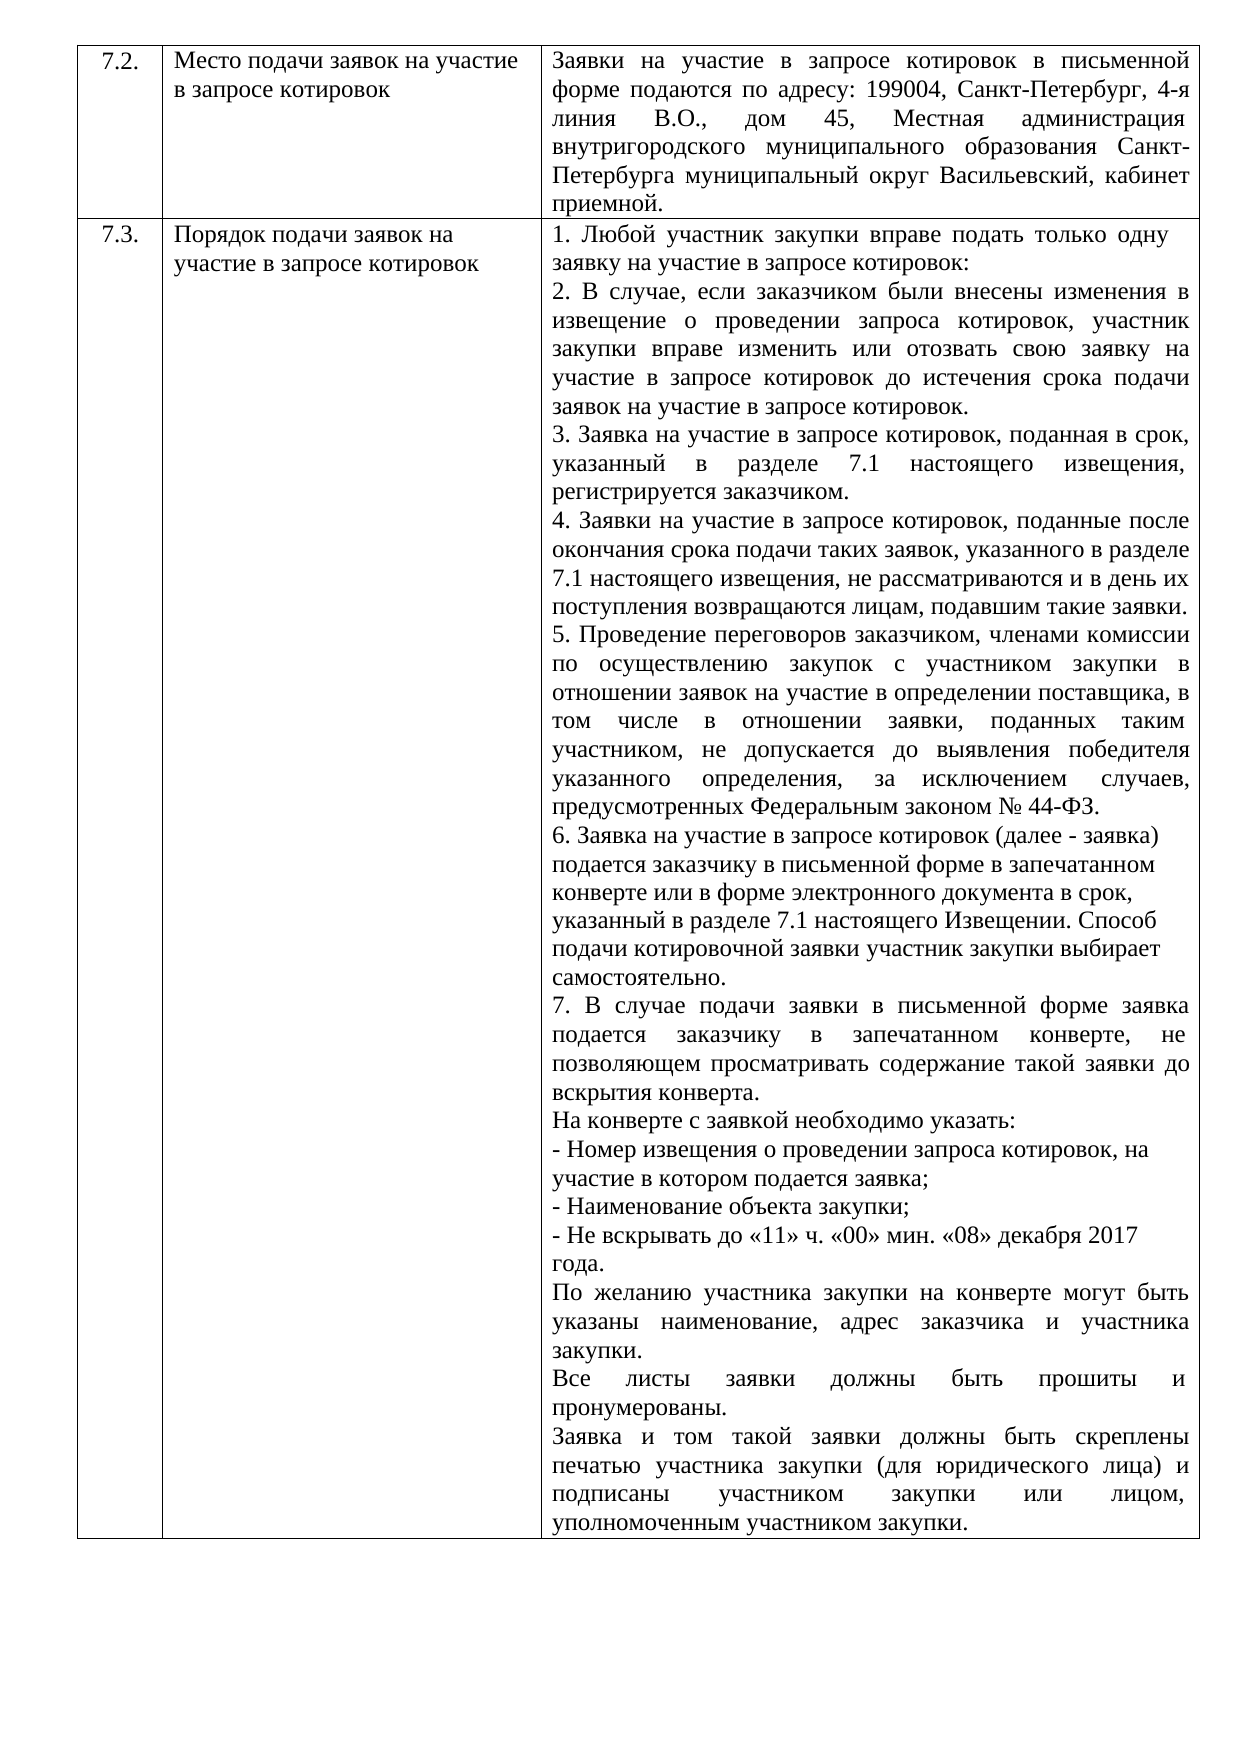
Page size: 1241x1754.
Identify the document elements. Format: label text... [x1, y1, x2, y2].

table_cell 1. Любой участник закупки вправе подать только одну заявку на участие в запросе котировок: 2. В случае, если заказчиком были внесены изменения в извещение о проведении запроса котировок, участник закупки вправе изменить или отозвать свою заявку на участие в запросе котировок до истечения срока подачи заявок на участие в запросе котировок. 3. Заявка на участие в запросе котировок, поданная в срок, указанный в разделе 7.1 настоящего извещения, регистрируется заказчиком. 4. Заявки на участие в запросе котировок, поданные после окончания срока подачи таких заявок, указанного в разделе 7.1 настоящего извещения, не рассматриваются и в день их поступления возвращаются лицам, подавшим такие заявки. 5. Проведение переговоров заказчиком, членами комиссии по осуществлению закупок с участником закупки в отношении заявок на участие в определении поставщика, в том числе в отношении заявки, поданных таким участником, не допускается до выявления победителя указанного определения, за исключением случаев, предусмотренных Федеральным законом № 44-ФЗ. 6. Заявка на участие в запросе котировок (далее - заявка) подается заказчику в письменной форме в запечатанном конверте или в форме электронного документа в срок, указанный в разделе 7.1 настоящего Извещении. Способ подачи котировочной заявки участник закупки выбирает самостоятельно. 7. В случае подачи заявки в письменной форме заявка подается заказчику в запечатанном конверте, не позволяющем просматривать содержание такой заявки до вскрытия конверта. На конверте с заявкой необходимо указать: - Номер извещения о проведении запроса котировок, на участие в котором подается заявка; - Наименование объекта закупки; - Не вскрывать до «11» ч. «00» мин. «08» декабря 2017 года. По желанию участника закупки на конверте могут быть указаны наименование, адрес заказчика и участника закупки. Все листы заявки должны быть прошиты и пронумерованы. Заявка и том такой заявки должны быть скреплены печатью участника закупки (для юридического лица) и подписаны участником закупки или лицом, уполномоченным участником закупки. [542, 219, 1199, 1538]
table_cell Порядок подачи заявок на участие в запросе котировок [163, 219, 541, 1538]
table_cell 7.3. [78, 219, 162, 1538]
table_cell 7.2. [78, 46, 162, 218]
table_cell Место подачи заявок на участие в запросе котировок [163, 46, 541, 218]
table_cell Заявки на участие в запросе котировок в письменной форме подаются по адресу: 199004, Санкт-Петербург, 4-я линия В.О., дом 45, Местная администрация внутригородского муниципального образования Санкт-Петербурга муниципальный округ Васильевский, кабинет приемной. [542, 46, 1199, 218]
